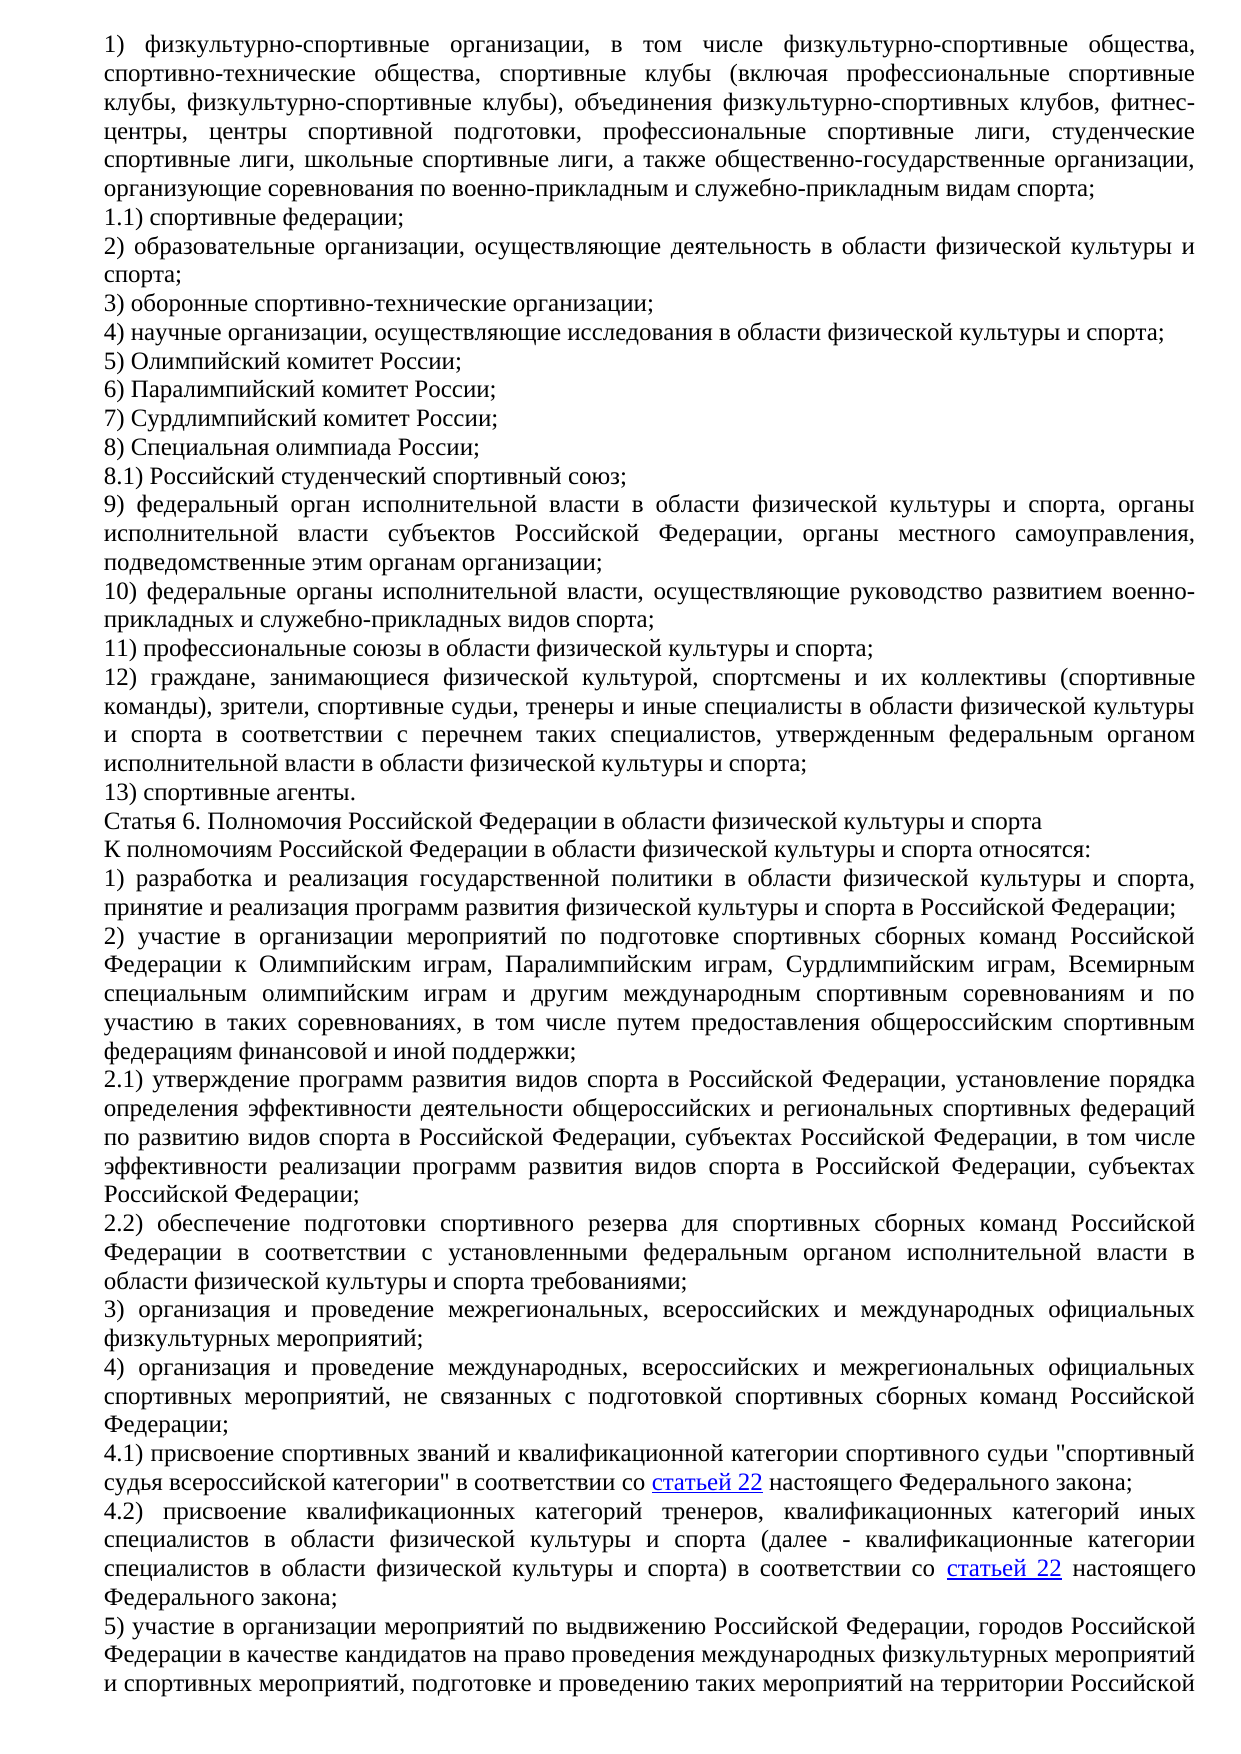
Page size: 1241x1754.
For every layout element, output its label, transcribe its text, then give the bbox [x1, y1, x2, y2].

text 5) Олимпийский комитет России; [103, 346, 1196, 374]
text 1.1) спортивные федерации; [103, 202, 1196, 231]
text 4) организация и проведение международных, всероссийских и межрегиональных официальных спортивных мероприятий, не связанных с подготовкой спортивных сборных команд Российской Федерации; [103, 1352, 1196, 1438]
text 1) разработка и реализация государственной политики в области физической культуры и спорта, принятие и реализация программ развития физической культуры и спорта в Российской Федерации; [103, 863, 1196, 921]
text 2.2) обеспечение подготовки спортивного резерва для спортивных сборных команд Российской Федерации в соответствии с установленными федеральным органом исполнительной власти в области физической культуры и спорта требованиями; [103, 1208, 1196, 1294]
text 8) Специальная олимпиада России; [103, 432, 1196, 461]
text 11) профессиональные союзы в области физической культуры и спорта; [103, 633, 1196, 662]
text 3) оборонные спортивно-технические организации; [103, 288, 1196, 317]
text 7) Сурдлимпийский комитет России; [103, 403, 1196, 432]
text 1) физкультурно-спортивные организации, в том числе физкультурно-спортивные общества, спортивно-технические общества, спортивные клубы (включая профессиональные спортивные клубы, физкультурно-спортивные клубы), объединения физкультурно-спортивных клубов, фитнес-центры, центры спортивной подготовки, профессиональные спортивные лиги, студенческие спортивные лиги, школьные спортивные лиги, а также общественно-государственные организации, организующие соревнования по военно-прикладным и служебно-прикладным видам спорта; [103, 29, 1196, 202]
text 4.2) присвоение квалификационных категорий тренеров, квалификационных категорий иных специалистов в области физической культуры и спорта (далее - квалификационные категории специалистов в области физической культуры и спорта) в соответствии со статьей 22 настоящего Федерального закона; [103, 1496, 1196, 1611]
text 9) федеральный орган исполнительной власти в области физической культуры и спорта, органы исполнительной власти субъектов Российской Федерации, органы местного самоуправления, подведомственные этим органам организации; [103, 489, 1196, 576]
text К полномочиям Российской Федерации в области физической культуры и спорта относятся: [103, 834, 1196, 863]
text 8.1) Российский студенческий спортивный союз; [103, 461, 1196, 489]
text 6) Паралимпийский комитет России; [103, 374, 1196, 403]
text 13) спортивные агенты. [103, 777, 1196, 806]
text 2.1) утверждение программ развития видов спорта в Российской Федерации, установление порядка определения эффективности деятельности общероссийских и региональных спортивных федераций по развитию видов спорта в Российской Федерации, субъектах Российской Федерации, в том числе эффективности реализации программ развития видов спорта в Российской Федерации, субъектах Российской Федерации; [103, 1064, 1196, 1208]
text Статья 6. Полномочия Российской Федерации в области физической культуры и спорта [103, 806, 1196, 834]
text 4.1) присвоение спортивных званий и квалификационной категории спортивного судьи "спортивный судья всероссийской категории" в соответствии со статьей 22 настоящего Федерального закона; [103, 1438, 1196, 1496]
text 12) граждане, занимающиеся физической культурой, спортсмены и их коллективы (спортивные команды), зрители, спортивные судьи, тренеры и иные специалисты в области физической культуры и спорта в соответствии с перечнем таких специалистов, утвержденным федеральным органом исполнительной власти в области физической культуры и спорта; [103, 662, 1196, 777]
text 4) научные организации, осуществляющие исследования в области физической культуры и спорта; [103, 317, 1196, 346]
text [103, 1611, 1196, 1697]
text 10) федеральные органы исполнительной власти, осуществляющие руководство развитием военно-прикладных и служебно-прикладных видов спорта; [103, 576, 1196, 633]
text 2) участие в организации мероприятий по подготовке спортивных сборных команд Российской Федерации к Олимпийским играм, Паралимпийским играм, Сурдлимпийским играм, Всемирным специальным олимпийским играм и другим международным спортивным соревнованиям и по участию в таких соревнованиях, в том числе путем предоставления общероссийским спортивным федерациям финансовой и иной поддержки; [103, 921, 1196, 1064]
text 3) организация и проведение межрегиональных, всероссийских и международных официальных физкультурных мероприятий; [103, 1294, 1196, 1352]
text 2) образовательные организации, осуществляющие деятельность в области физической культуры и спорта; [103, 231, 1196, 288]
